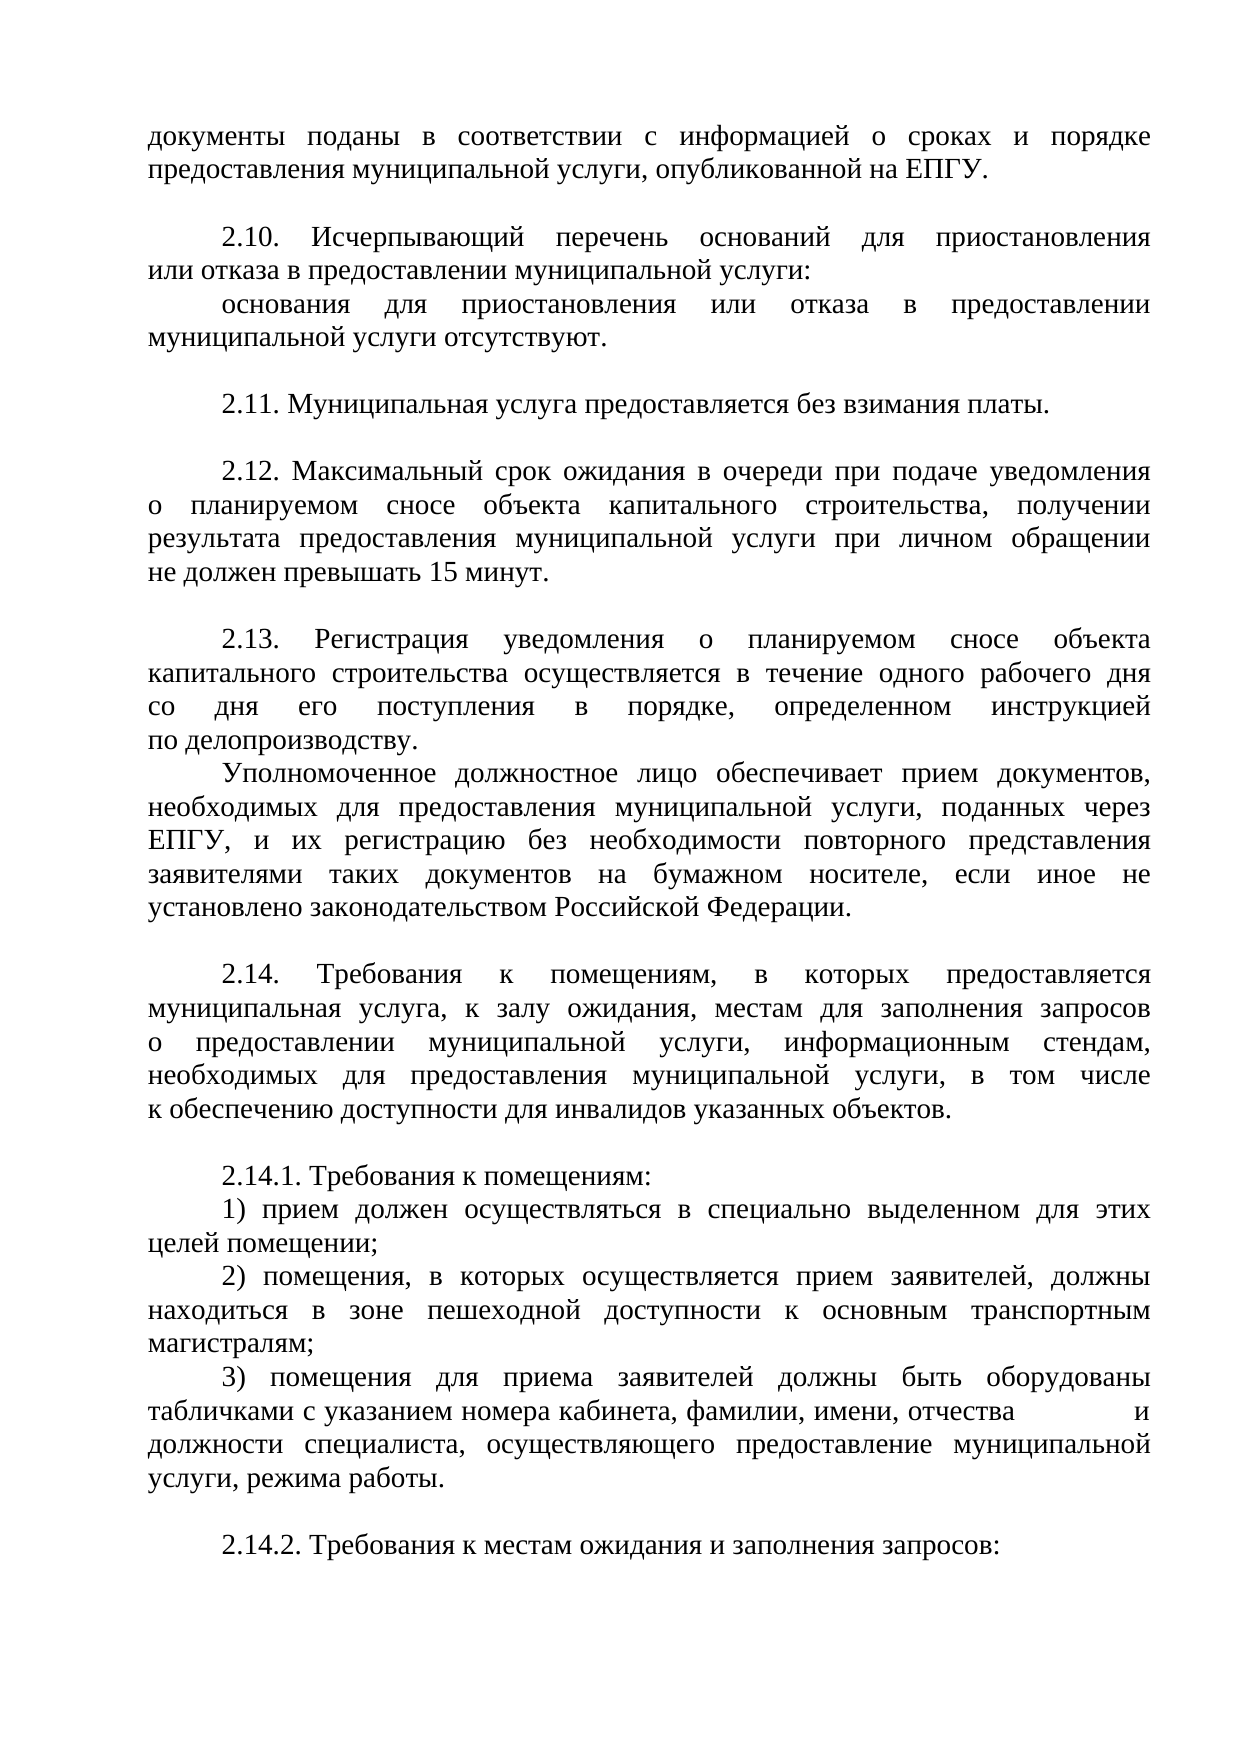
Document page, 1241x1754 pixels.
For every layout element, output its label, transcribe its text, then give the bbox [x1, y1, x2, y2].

text 2.14. Требования к помещениям, в которых предоставляется муниципальная услуга, к залу ожидания, местам для заполнения запросов о предоставлении муниципальной услуги, информационным стендам, необходимых для предоставления муниципальной услуги, в том числе к обеспечению доступности для инвалидов указанных объектов. [148, 957, 1152, 1124]
text 1) прием должен осуществляться в специально выделенном для этих целей помещении; [148, 1191, 1152, 1258]
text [148, 118, 1152, 185]
text 2) помещения, в которых осуществляется прием заявителей, должны находиться в зоне пешеходной доступности к основным транспортным магистралям; [148, 1258, 1152, 1359]
text 3) помещения для приема заявителей должны быть оборудованы табличками с указанием номера кабинета, фамилии, имени, отчества и должности специалиста, осуществляющего предоставление муниципальной услуги, режима работы. [148, 1359, 1152, 1493]
text 2.13. Регистрация уведомления о планируемом сносе объекта капитального строительства осуществляется в течение одного рабочего дня со дня его поступления в порядке, определенном инструкцией по делопроизводству. [148, 621, 1152, 755]
text 2.10. Исчерпывающий перечень оснований для приостановления или отказа в предоставлении муниципальной услуги: [148, 219, 1152, 286]
text основания для приостановления или отказа в предоставлении муниципальной услуги отсутствуют. [148, 286, 1152, 353]
text 2.12. Максимальный срок ожидания в очереди при подаче уведомления о планируемом сносе объекта капитального строительства, получении результата предоставления муниципальной услуги при личном обращении не должен превышать 15 минут. [148, 453, 1152, 588]
text 2.11. Муниципальная услуга предоставляется без взимания платы. [148, 386, 1152, 420]
text 2.14.1. Требования к помещениям: [148, 1158, 1152, 1191]
text Уполномоченное должностное лицо обеспечивает прием документов, необходимых для предоставления муниципальной услуги, поданных через ЕПГУ, и их регистрацию без необходимости повторного представления заявителями таких документов на бумажном носителе, если иное не установлено законодательством Российской Федерации. [148, 755, 1152, 923]
text 2.14.2. Требования к местам ожидания и заполнения запросов: [148, 1527, 1152, 1560]
